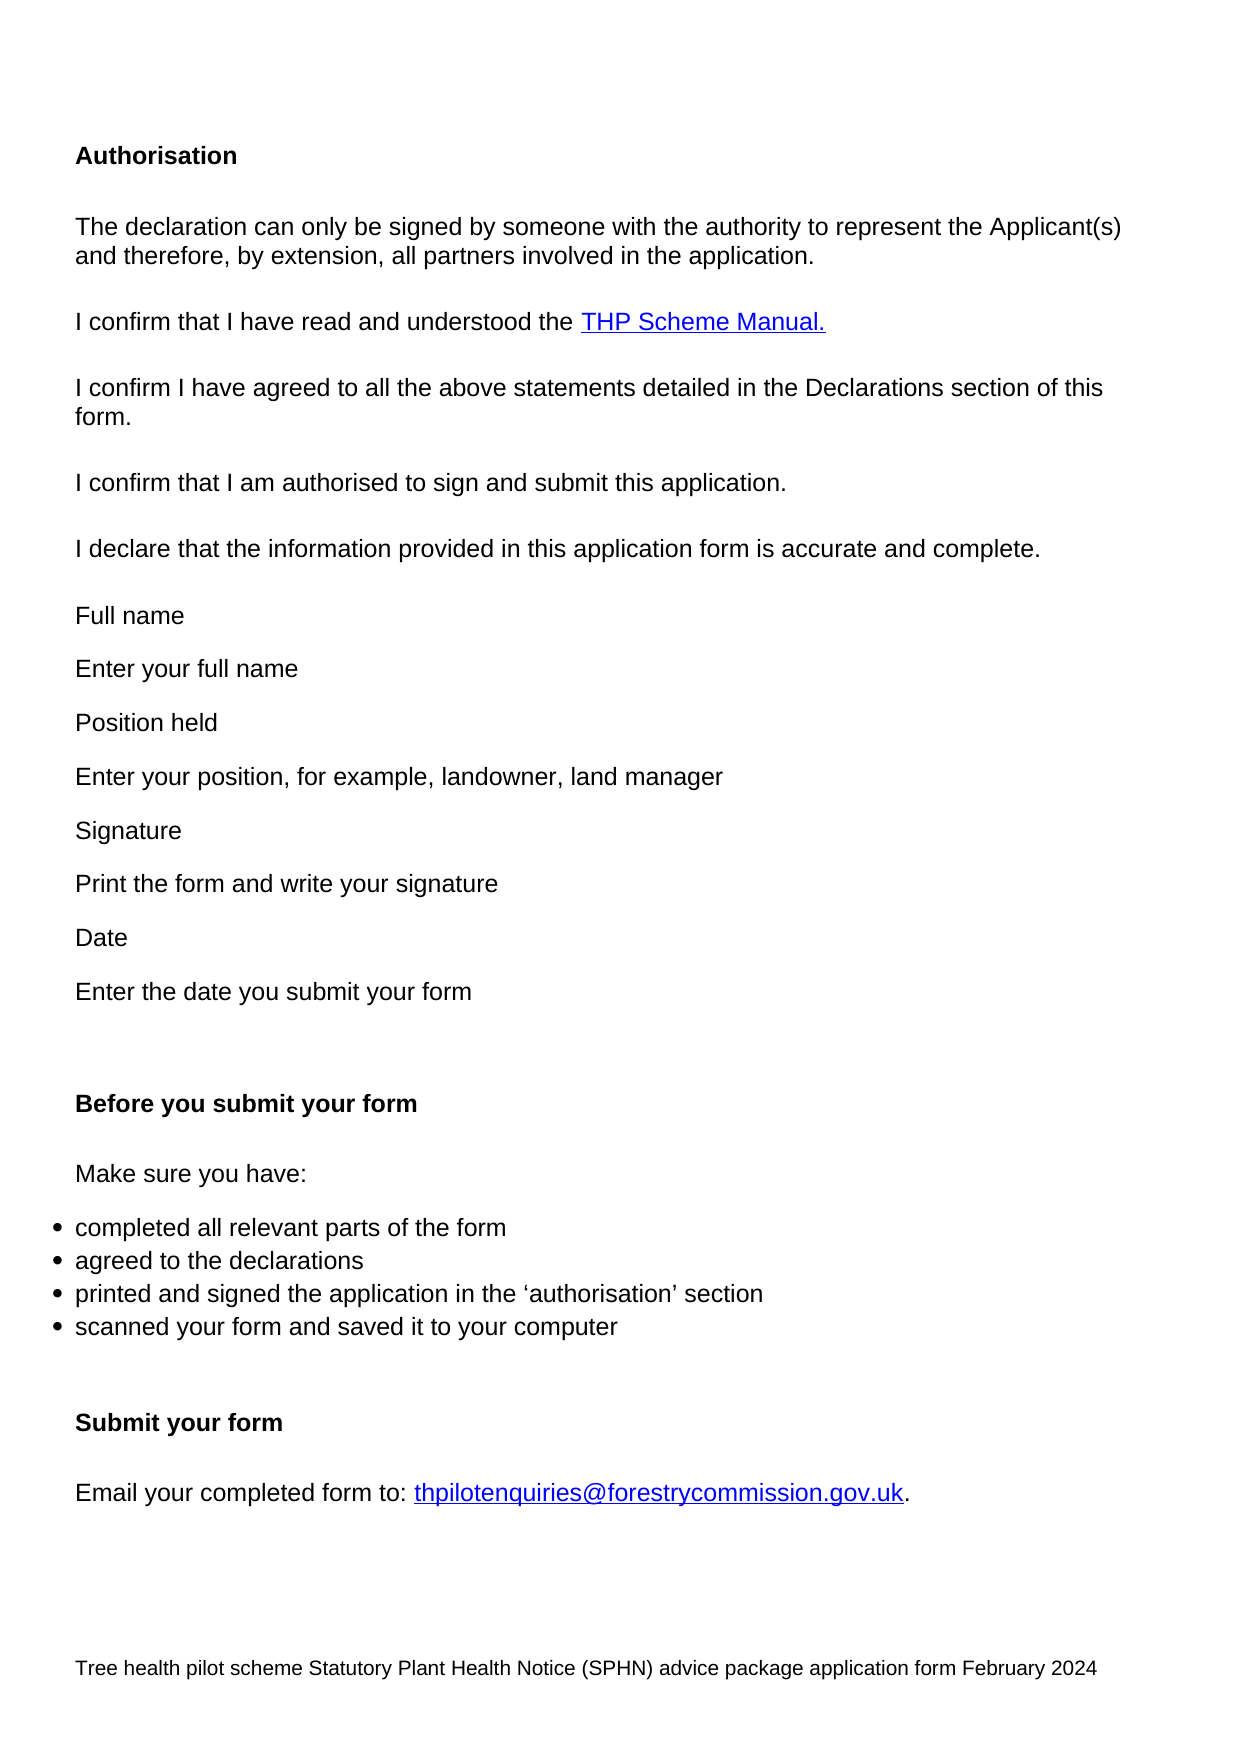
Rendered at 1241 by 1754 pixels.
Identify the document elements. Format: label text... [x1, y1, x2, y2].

text Full name [75, 601, 1005, 629]
text Signature [75, 816, 1005, 844]
text I confirm that I have read and understood the THP Scheme Manual. [75, 307, 1165, 336]
text The declaration can only be signed by someone with the authority to represent the Applicant(s) and therefore, by extension, all partners involved in the application. [75, 212, 1165, 269]
subtitle Submit your form [75, 1408, 1165, 1470]
text I confirm that I am authorised to sign and submit this application. [75, 468, 1165, 497]
text Position held [75, 708, 1005, 737]
text I confirm I have agreed to all the above statements detailed in the Declarations section of this form. [75, 373, 1165, 431]
text Email your completed form to: thpilotenquiries@forestrycommission.gov.uk. [75, 1478, 1165, 1507]
subtitle Authorisation [75, 141, 1165, 203]
text Make sure you have: [75, 1159, 1005, 1188]
list completed all relevant parts of the form [53, 1213, 1005, 1242]
subtitle Before you submit your form [75, 1088, 1165, 1151]
list scanned your form and saved it to your computer [53, 1312, 1005, 1374]
text Date [75, 923, 1005, 952]
list printed and signed the application in the ‘authorisation’ section [53, 1279, 1005, 1308]
list agreed to the declarations [53, 1246, 1005, 1275]
text I declare that the information provided in this application form is accurate and complete. [75, 534, 1165, 563]
